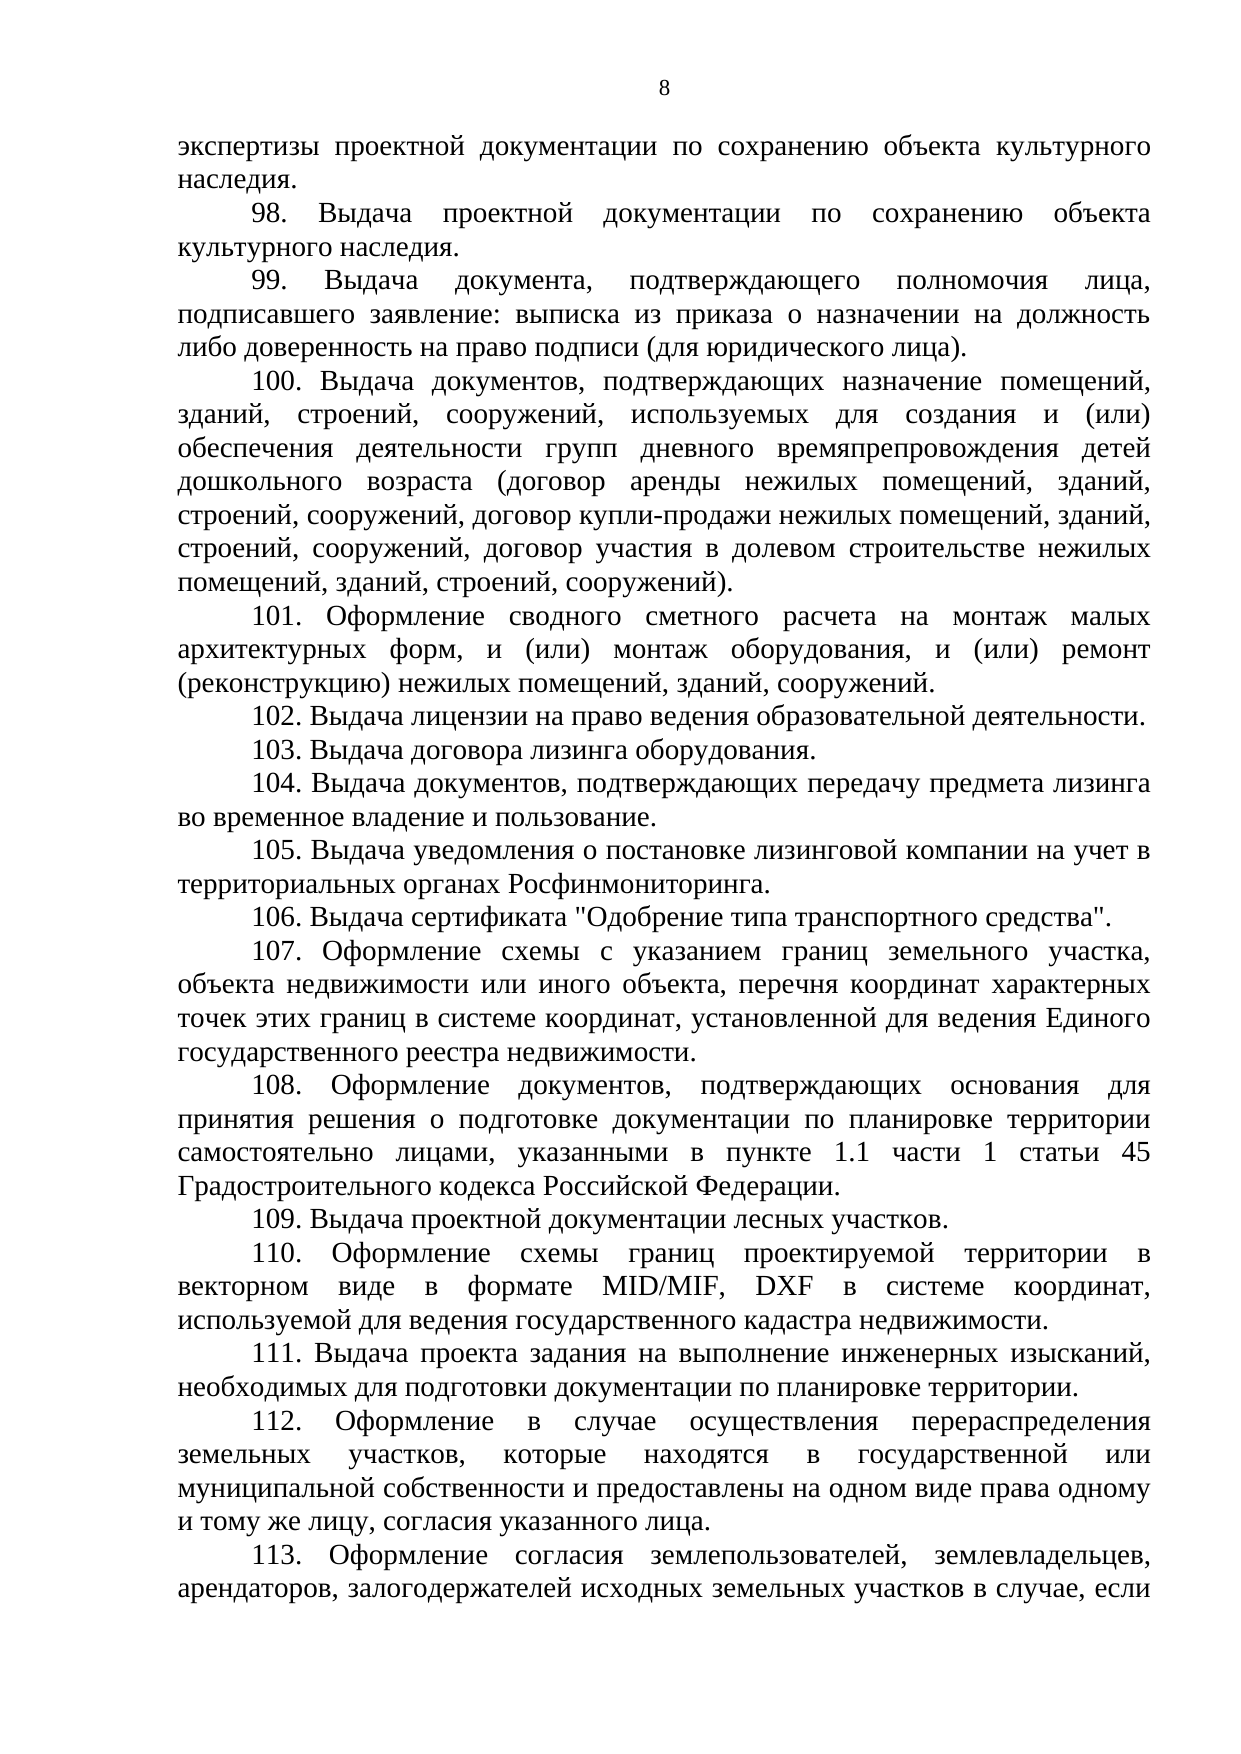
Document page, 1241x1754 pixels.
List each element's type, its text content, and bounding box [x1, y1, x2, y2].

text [177, 1537, 1152, 1604]
text 108. Оформление документов, подтверждающих основания для принятия решения о подготовке документации по планировке территории самостоятельно лицами, указанными в пункте 1.1 части 1 статьи 45 Градостроительного кодекса Российской Федерации. [177, 1067, 1152, 1201]
text 110. Оформление схемы границ проектируемой территории в векторном виде в формате MID/MIF, DXF в системе координат, используемой для ведения государственного кадастра недвижимости. [177, 1235, 1152, 1336]
text 109. Выдача проектной документации лесных участков. [177, 1201, 1152, 1235]
text 111. Выдача проекта задания на выполнение инженерных изысканий, необходимых для подготовки документации по планировке территории. [177, 1336, 1152, 1403]
text 100. Выдача документов, подтверждающих назначение помещений, зданий, строений, сооружений, используемых для создания и (или) обеспечения деятельности групп дневного времяпрепровождения детей дошкольного возраста (договор аренды нежилых помещений, зданий, строений, сооружений, договор купли-продажи нежилых помещений, зданий, строений, сооружений, договор участия в долевом строительстве нежилых помещений, зданий, строений, сооружений). [177, 363, 1152, 598]
text 99. Выдача документа, подтверждающего полномочия лица, подписавшего заявление: выписка из приказа о назначении на должность либо доверенность на право подписи (для юридического лица). [177, 262, 1152, 363]
text 106. Выдача сертификата "Одобрение типа транспортного средства". [177, 899, 1152, 933]
text 102. Выдача лицензии на право ведения образовательной деятельности. [177, 698, 1152, 732]
text 107. Оформление схемы с указанием границ земельного участка, объекта недвижимости или иного объекта, перечня координат характерных точек этих границ в системе координат, установленной для ведения Единого государственного реестра недвижимости. [177, 933, 1152, 1067]
text 105. Выдача уведомления о постановке лизинговой компании на учет в территориальных органах Росфинмониторинга. [177, 832, 1152, 899]
text 101. Оформление сводного сметного расчета на монтаж малых архитектурных форм, и (или) монтаж оборудования, и (или) ремонт (реконструкцию) нежилых помещений, зданий, сооружений. [177, 598, 1152, 698]
text 103. Выдача договора лизинга оборудования. [177, 732, 1152, 765]
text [177, 128, 1152, 195]
text 112. Оформление в случае осуществления перераспределения земельных участков, которые находятся в государственной или муниципальной собственности и предоставлены на одном виде права одному и тому же лицу, согласия указанного лица. [177, 1403, 1152, 1537]
text 104. Выдача документов, подтверждающих передачу предмета лизинга во временное владение и пользование. [177, 765, 1152, 832]
text 98. Выдача проектной документации по сохранению объекта культурного наследия. [177, 195, 1152, 262]
